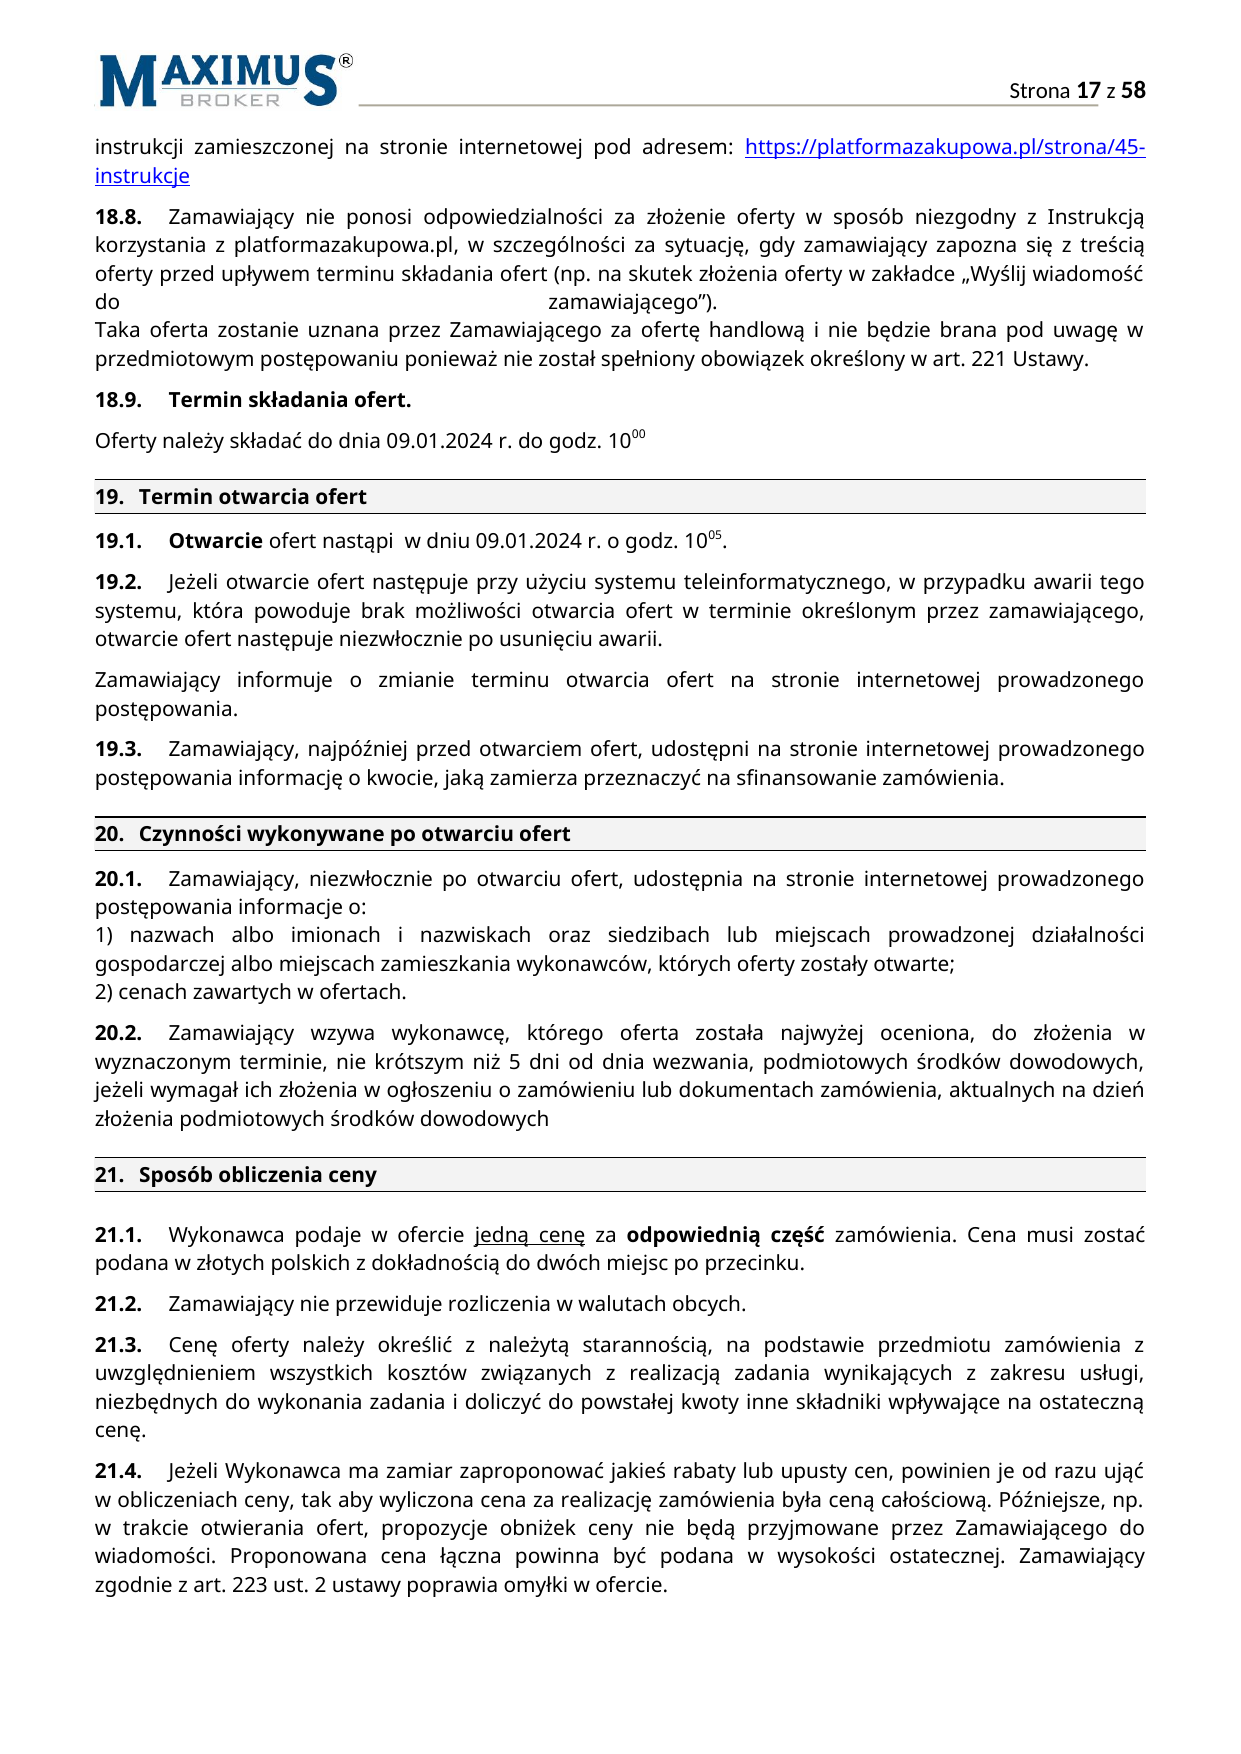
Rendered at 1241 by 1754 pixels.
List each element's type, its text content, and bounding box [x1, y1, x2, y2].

list Termin składania ofert. [94, 385, 1146, 413]
list Jeżeli otwarcie ofert następuje przy użyciu systemu teleinformatycznego, w przypadku awarii tego systemu, która powoduje brak możliwości otwarcia ofert w terminie określonym przez zamawiającego, otwarcie ofert następuje niezwłocznie po usunięciu awarii. [94, 567, 1146, 653]
list Zamawiający, niezwłocznie po otwarciu ofert, udostępnia na stronie internetowej prowadzonego postępowania informacje o: [94, 864, 1146, 921]
list Zamawiający nie ponosi odpowiedzialności za złożenie oferty w sposób niezgodny z Instrukcją korzystania z platformazakupowa.pl, w szczególności za sytuację, gdy zamawiający zapozna się z treścią oferty przed upływem terminu składania ofert (np. na skutek złożenia oferty w zakładce „Wyślij wiadomość do zamawiającego”). Taka oferta zostanie uznana przez Zamawiającego za ofertę handlową i nie będzie brana pod uwagę w przedmiotowym postępowaniu ponieważ nie został spełniony obowiązek określony w art. 221 Ustawy. [94, 202, 1146, 372]
picture [94, 50, 359, 111]
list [94, 132, 1146, 189]
subtitle Czynności wykonywane po otwarciu ofert [94, 817, 1146, 851]
text 1) nazwach albo imionach i nazwiskach oraz siedzibach lub miejscach prowadzonej działalności gospodarczej albo miejscach zamieszkania wykonawców, których oferty zostały otwarte; [94, 921, 1146, 977]
list Otwarcie ofert nastąpi w dniu 09.01.2024 r. o godz. 1005. [94, 526, 1146, 555]
list Jeżeli Wykonawca ma zamiar zaproponować jakieś rabaty lub upusty cen, powinien je od razu ująć w obliczeniach ceny, tak aby wyliczona cena za realizację zamówienia była ceną całościową. Późniejsze, np. w trakcie otwierania ofert, propozycje obniżek ceny nie będą przyjmowane przez Zamawiającego do wiadomości. Proponowana cena łączna powinna być podana w wysokości ostatecznej. Zamawiający zgodnie z art. 223 ust. 2 ustawy poprawia omyłki w ofercie. [94, 1456, 1146, 1598]
subtitle Sposób obliczenia ceny [94, 1158, 1146, 1192]
list Zamawiający nie przewiduje rozliczenia w walutach obcych. [94, 1289, 1146, 1318]
text 2) cenach zawartych w ofertach. [94, 977, 1146, 1006]
subtitle Termin otwarcia ofert [94, 480, 1146, 514]
list Zamawiający wzywa wykonawcę, którego oferta została najwyżej oceniona, do złożenia w wyznaczonym terminie, nie krótszym niż 5 dni od dnia wezwania, podmiotowych środków dowodowych, jeżeli wymagał ich złożenia w ogłoszeniu o zamówieniu lub dokumentach zamówienia, aktualnych na dzień złożenia podmiotowych środków dowodowych [94, 1018, 1146, 1132]
text Zamawiający informuje o zmianie terminu otwarcia ofert na stronie internetowej prowadzonego postępowania. [94, 665, 1146, 722]
list Wykonawca podaje w ofercie jedną cenę za odpowiednią część zamówienia. Cena musi zostać podana w złotych polskich z dokładnością do dwóch miejsc po przecinku. [94, 1220, 1146, 1277]
text Oferty należy składać do dnia 09.01.2024 r. do godz. 1000 [94, 426, 1146, 454]
list Zamawiający, najpóźniej przed otwarciem ofert, udostępni na stronie internetowej prowadzonego postępowania informację o kwocie, jaką zamierza przeznaczyć na sfinansowanie zamówienia. [94, 734, 1146, 791]
list Cenę oferty należy określić z należytą starannością, na podstawie przedmiotu zamówienia z uwzględnieniem wszystkich kosztów związanych z realizacją zadania wynikających z zakresu usługi, niezbędnych do wykonania zadania i doliczyć do powstałej kwoty inne składniki wpływające na ostateczną cenę. [94, 1330, 1146, 1444]
